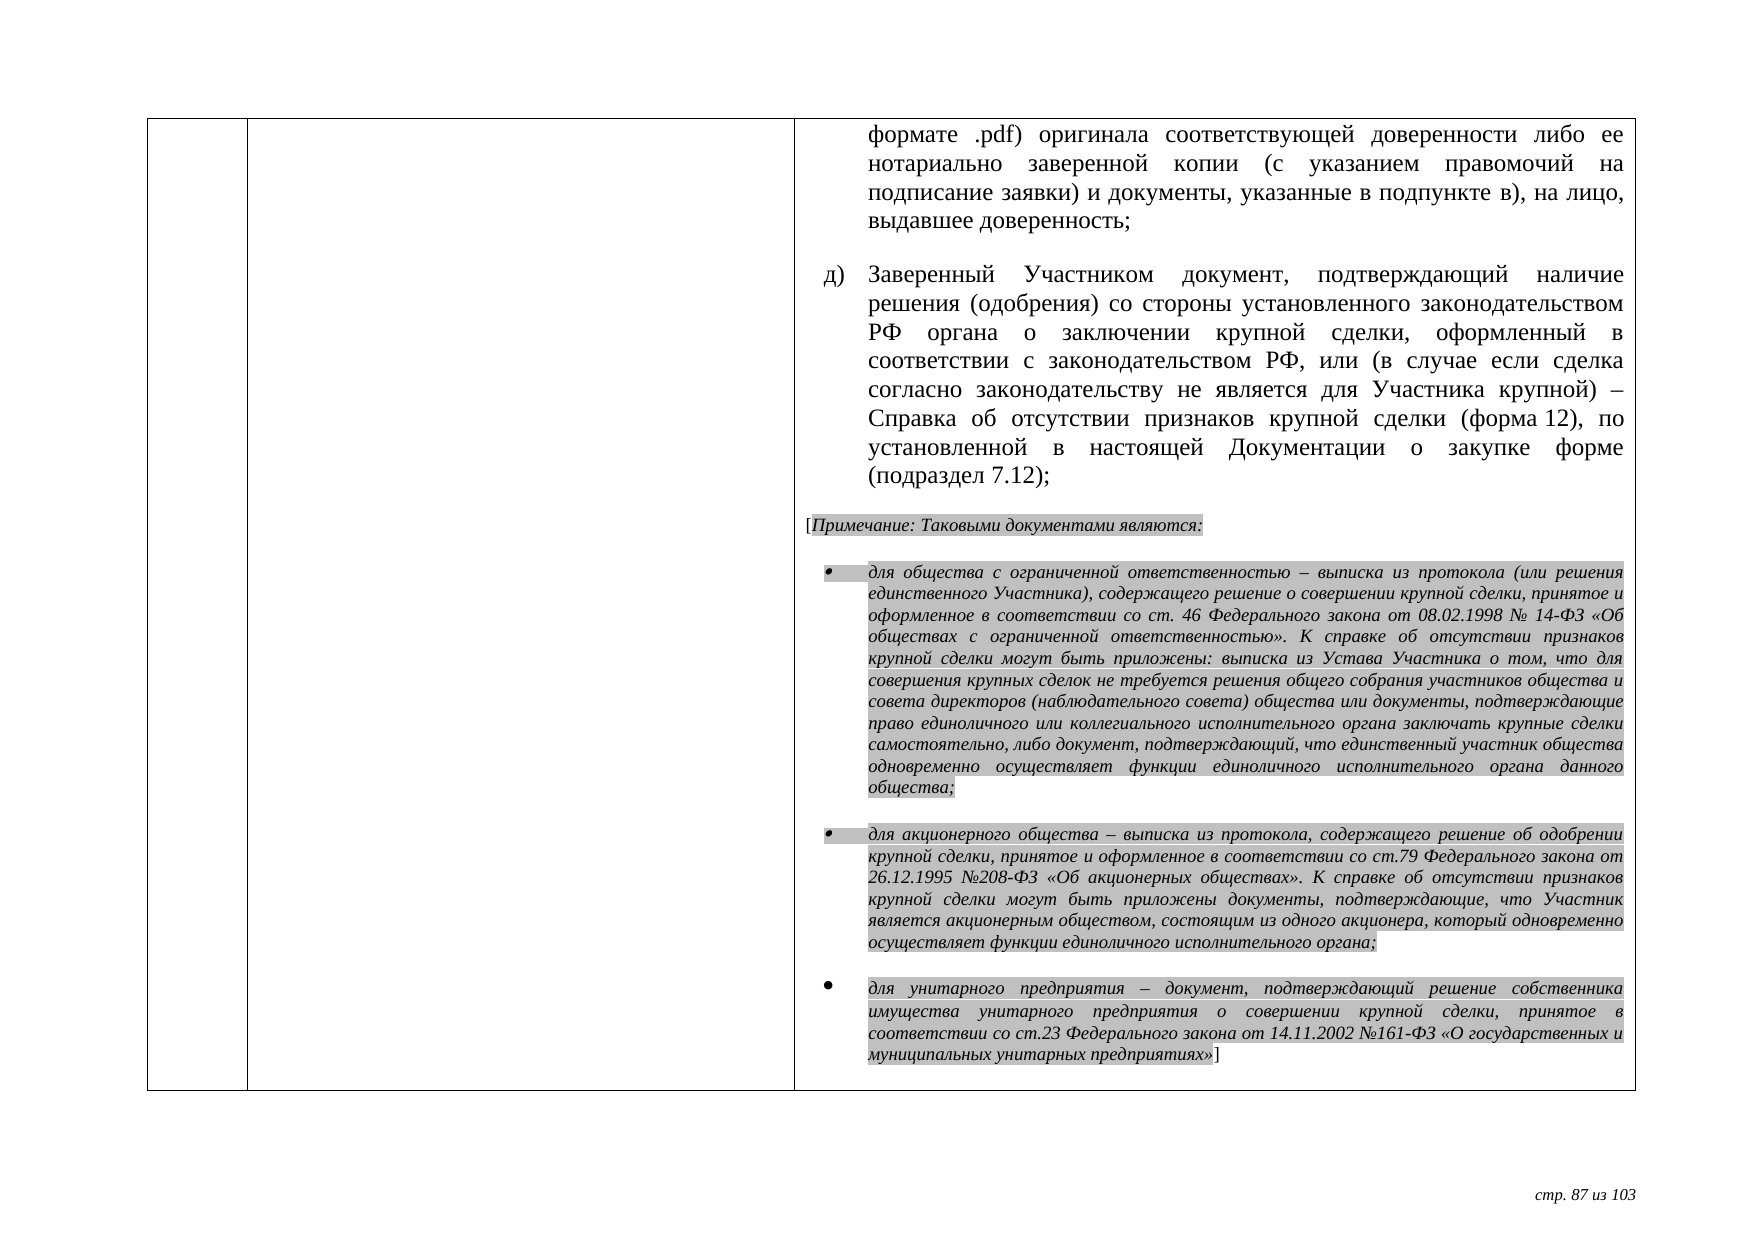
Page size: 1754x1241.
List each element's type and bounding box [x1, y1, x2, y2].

table_cell [248, 119, 794, 1090]
table_cell [795, 119, 1635, 1090]
table_cell [148, 119, 247, 1090]
